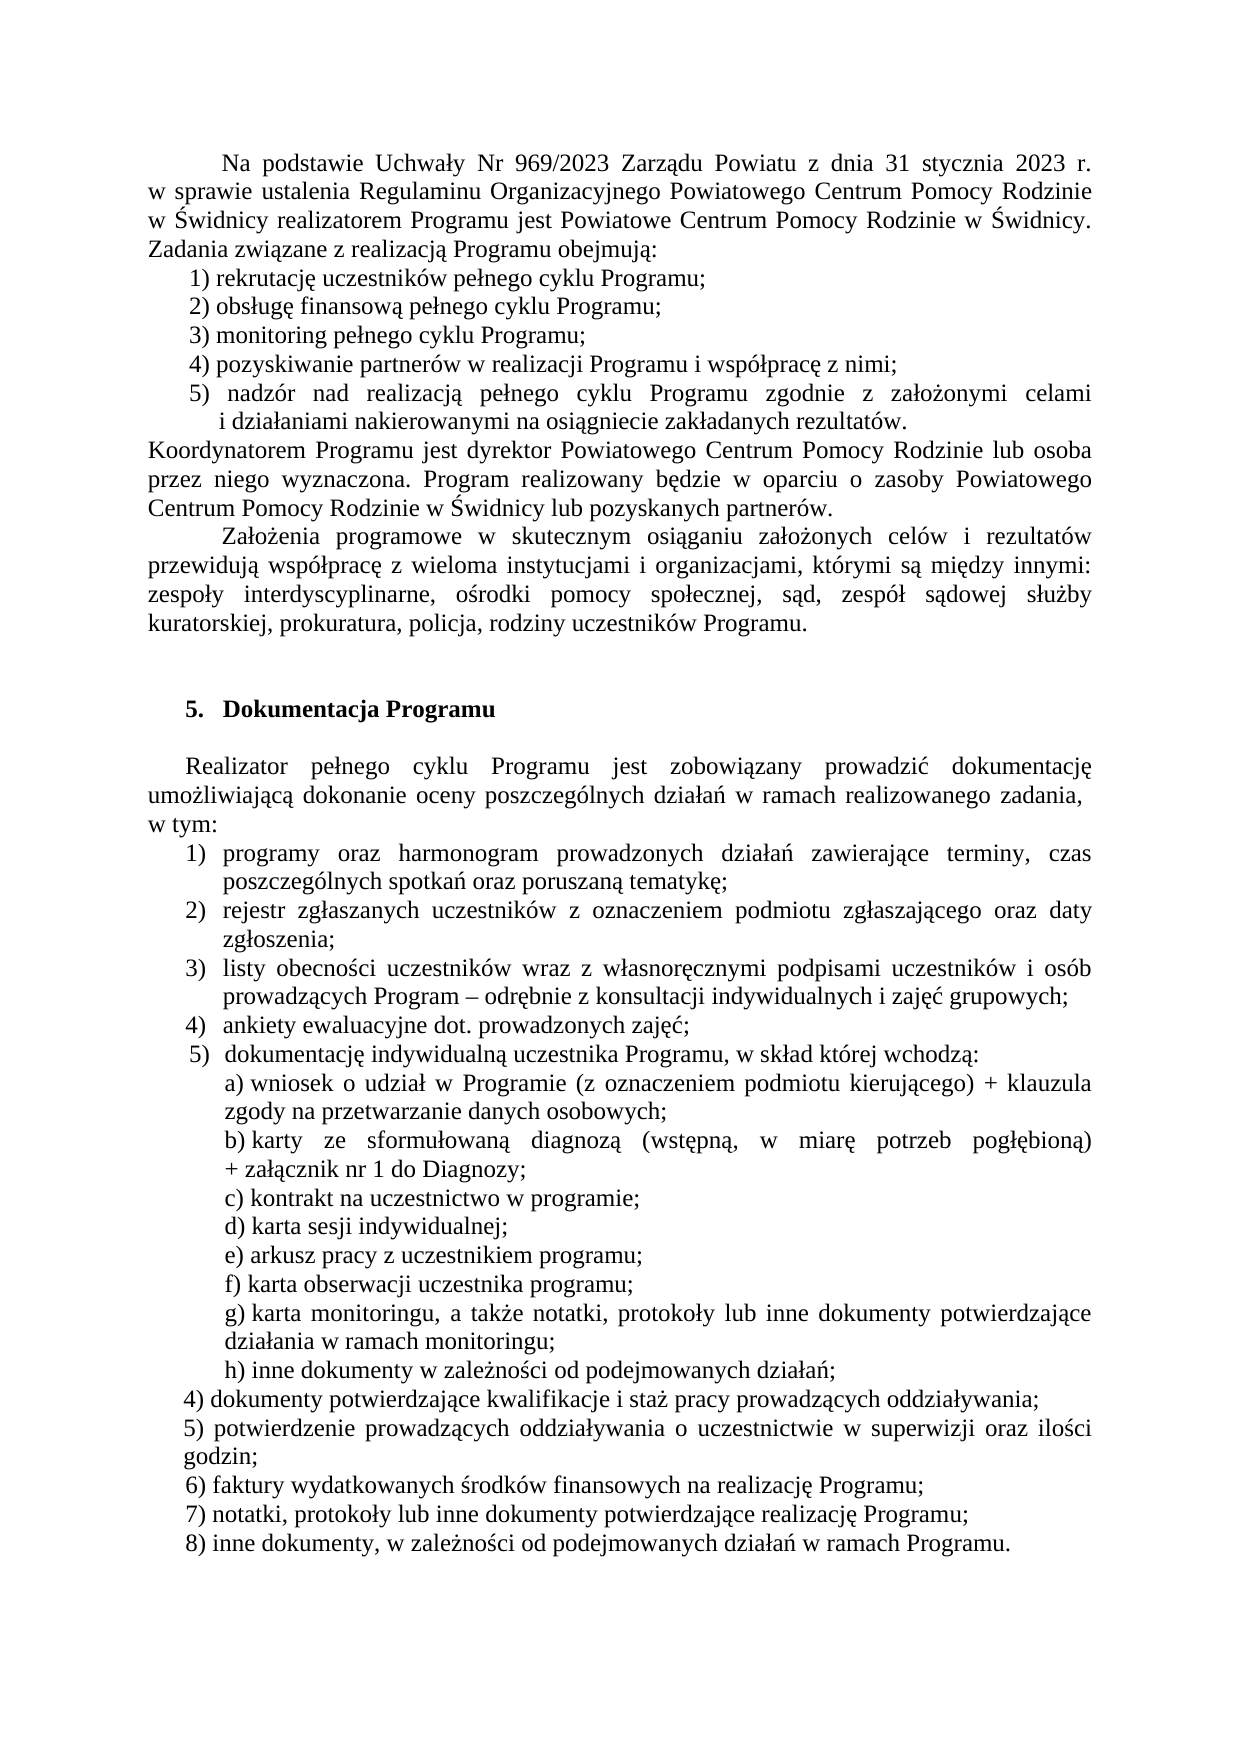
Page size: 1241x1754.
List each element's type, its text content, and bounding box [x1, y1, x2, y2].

list arkusz pracy z uczestnikiem programu; [224, 1240, 1093, 1269]
text 2) obsługę finansową pełnego cyklu Programu; [148, 291, 1093, 320]
list 4) dokumenty potwierdzające kwalifikacje i staż pracy prowadzących oddziaływania; [148, 1384, 1093, 1413]
text 4) pozyskiwanie partnerów w realizacji Programu i współpracę z nimi; [148, 349, 1093, 378]
text 8) inne dokumenty, w zależności od podejmowanych działań w ramach Programu. [185, 1528, 1093, 1556]
list dokumentację indywidualną uczestnika Programu, w skład której wchodzą: [189, 1039, 1093, 1068]
text 3) monitoring pełnego cyklu Programu; [148, 320, 1093, 349]
text 7) notatki, protokoły lub inne dokumenty potwierdzające realizację Programu; [185, 1499, 1093, 1528]
text 5) potwierdzenie prowadzących oddziaływania o uczestnictwie w superwizji oraz ilości godzin; [183, 1413, 1093, 1470]
text Założenia programowe w skutecznym osiąganiu założonych celów i rezultatów przewidują współpracę z wieloma instytucjami i organizacjami, którymi są między innymi: zespoły interdyscyplinarne, ośrodki pomocy społecznej, sąd, zespół sądowej służby kuratorskiej, prokuratura, policja, rodziny uczestników Programu. [148, 521, 1093, 636]
text Koordynatorem Programu jest dyrektor Powiatowego Centrum Pomocy Rodzinie lub osoba przez niego wyznaczona. Program realizowany będzie w oparciu o zasoby Powiatowego Centrum Pomocy Rodzinie w Świdnicy lub pozyskanych partnerów. [148, 435, 1093, 521]
list listy obecności uczestników wraz z własnoręcznymi podpisami uczestników i osób prowadzących Program – odrębnie z konsultacji indywidualnych i zajęć grupowych; [185, 953, 1093, 1010]
list inne dokumenty w zależności od podejmowanych działań; [224, 1355, 1093, 1384]
text 5) nadzór nad realizacją pełnego cyklu Programu zgodnie z założonymi celami i działaniami nakierowanymi na osiągniecie zakładanych rezultatów. [189, 378, 1093, 435]
list Dokumentacja Programu [185, 694, 1093, 723]
list karta monitoringu, a także notatki, protokoły lub inne dokumenty potwierdzające działania w ramach monitoringu; [224, 1298, 1093, 1355]
text Na podstawie Uchwały Nr 969/2023 Zarządu Powiatu z dnia 31 stycznia 2023 r. w sprawie ustalenia Regulaminu Organizacyjnego Powiatowego Centrum Pomocy Rodzinie w Świdnicy realizatorem Programu jest Powiatowe Centrum Pomocy Rodzinie w Świdnicy. Zadania związane z realizacją Programu obejmują: [148, 148, 1093, 263]
list karta sesji indywidualnej; [224, 1211, 1093, 1240]
text 6) faktury wydatkowanych środków finansowych na realizację Programu; [185, 1470, 1093, 1499]
list wniosek o udział w Programie (z oznaczeniem podmiotu kierującego) + klauzula zgody na przetwarzanie danych osobowych; [224, 1068, 1093, 1125]
text Realizator pełnego cyklu Programu jest zobowiązany prowadzić dokumentację umożliwiającą dokonanie oceny poszczególnych działań w ramach realizowanego zadania, w tym: [148, 751, 1093, 838]
list karta obserwacji uczestnika programu; [224, 1269, 1093, 1298]
text 1) rekrutację uczestników pełnego cyklu Programu; [148, 263, 1093, 291]
list karty ze sformułowaną diagnozą (wstępną, w miarę potrzeb pogłębioną) + załącznik nr 1 do Diagnozy; [224, 1125, 1093, 1183]
list rejestr zgłaszanych uczestników z oznaczeniem podmiotu zgłaszającego oraz daty zgłoszenia; [185, 895, 1093, 953]
list ankiety ewaluacyjne dot. prowadzonych zajęć; [185, 1010, 1093, 1039]
list kontrakt na uczestnictwo w programie; [224, 1183, 1093, 1211]
list programy oraz harmonogram prowadzonych działań zawierające terminy, czas poszczególnych spotkań oraz poruszaną tematykę; [185, 838, 1093, 895]
